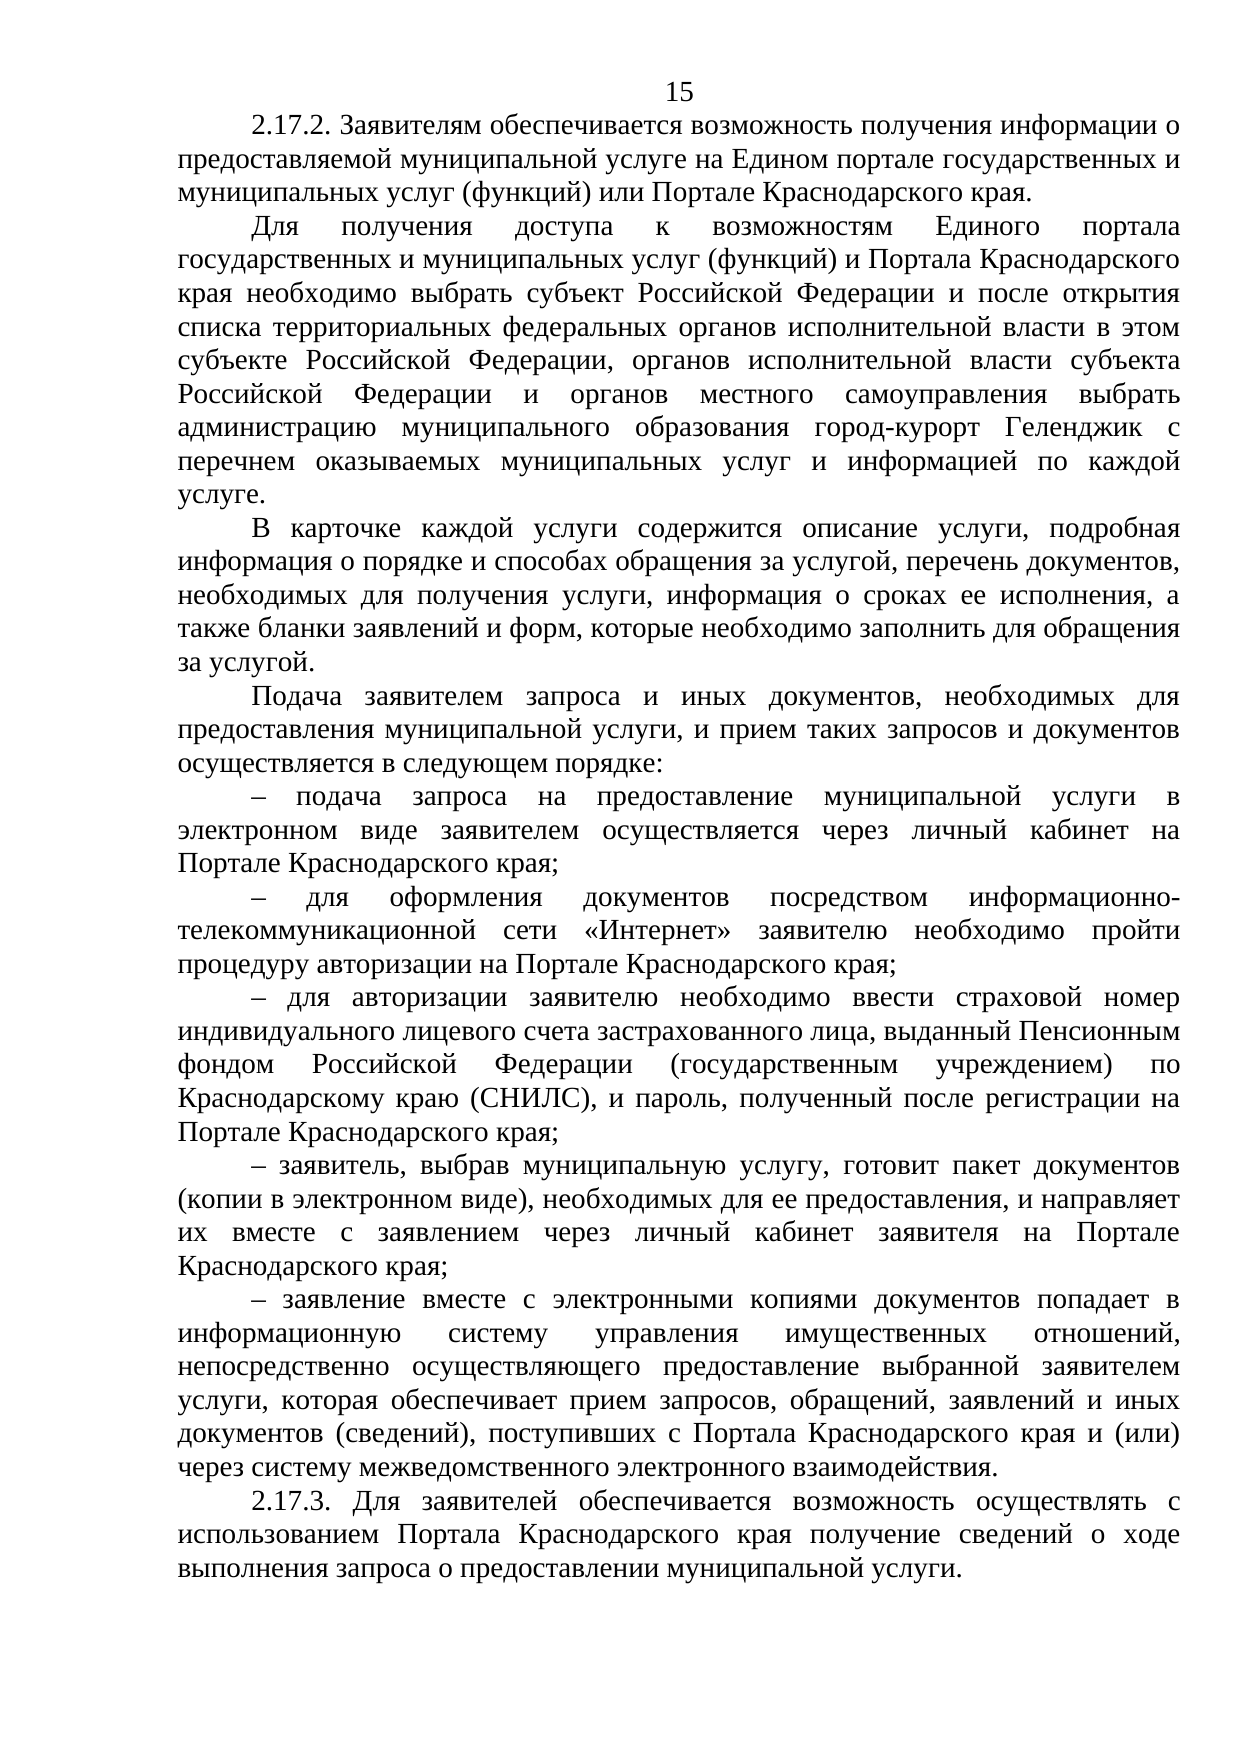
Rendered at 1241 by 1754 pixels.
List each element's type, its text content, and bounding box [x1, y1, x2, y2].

text – заявитель, выбрав муниципальную услугу, готовит пакет документов (копии в электронном виде), необходимых для ее предоставления, и направляет их вместе с заявлением через личный кабинет заявителя на Портале Краснодарского края; [177, 1147, 1181, 1281]
text 2.17.3. Для заявителей обеспечивается возможность осуществлять с использованием Портала Краснодарского края получение сведений о ходе выполнения запроса о предоставлении муниципальной услуги. [177, 1483, 1181, 1583]
text 2.17.2. Заявителям обеспечивается возможность получения информации о предоставляемой муниципальной услуге на Едином портале государственных и муниципальных услуг (функций) или Портале Краснодарского края. [177, 107, 1181, 208]
text Подача заявителем запроса и иных документов, необходимых для предоставления муниципальной услуги, и прием таких запросов и документов осуществляется в следующем порядке: [177, 678, 1181, 778]
text – заявление вместе с электронными копиями документов попадает в информационную систему управления имущественных отношений, непосредственно осуществляющего предоставление выбранной заявителем услуги, которая обеспечивает прием запросов, обращений, заявлений и иных документов (сведений), поступивших с Портала Краснодарского края и (или) через систему межведомственного электронного взаимодействия. [177, 1281, 1181, 1483]
text – для оформления документов посредством информационно-телекоммуникационной сети «Интернет» заявителю необходимо пройти процедуру авторизации на Портале Краснодарского края; [177, 879, 1181, 979]
text В карточке каждой услуги содержится описание услуги, подробная информация о порядке и способах обращения за услугой, перечень документов, необходимых для получения услуги, информация о сроках ее исполнения, а также бланки заявлений и форм, которые необходимо заполнить для обращения за услугой. [177, 510, 1181, 678]
text – для авторизации заявителю необходимо ввести страховой номер индивидуального лицевого счета застрахованного лица, выданный Пенсионным фондом Российской Федерации (государственным учреждением) по Краснодарскому краю (СНИЛС), и пароль, полученный после регистрации на Портале Краснодарского края; [177, 979, 1181, 1147]
text Для получения доступа к возможностям Единого портала государственных и муниципальных услуг (функций) и Портала Краснодарского края необходимо выбрать субъект Российской Федерации и после открытия списка территориальных федеральных органов исполнительной власти в этом субъекте Российской Федерации, органов исполнительной власти субъекта Российской Федерации и органов местного самоуправления выбрать администрацию муниципального образования город-курорт Геленджик с перечнем оказываемых муниципальных услуг и информацией по каждой услуге. [177, 208, 1181, 510]
text – подача запроса на предоставление муниципальной услуги в электронном виде заявителем осуществляется через личный кабинет на Портале Краснодарского края; [177, 778, 1181, 879]
